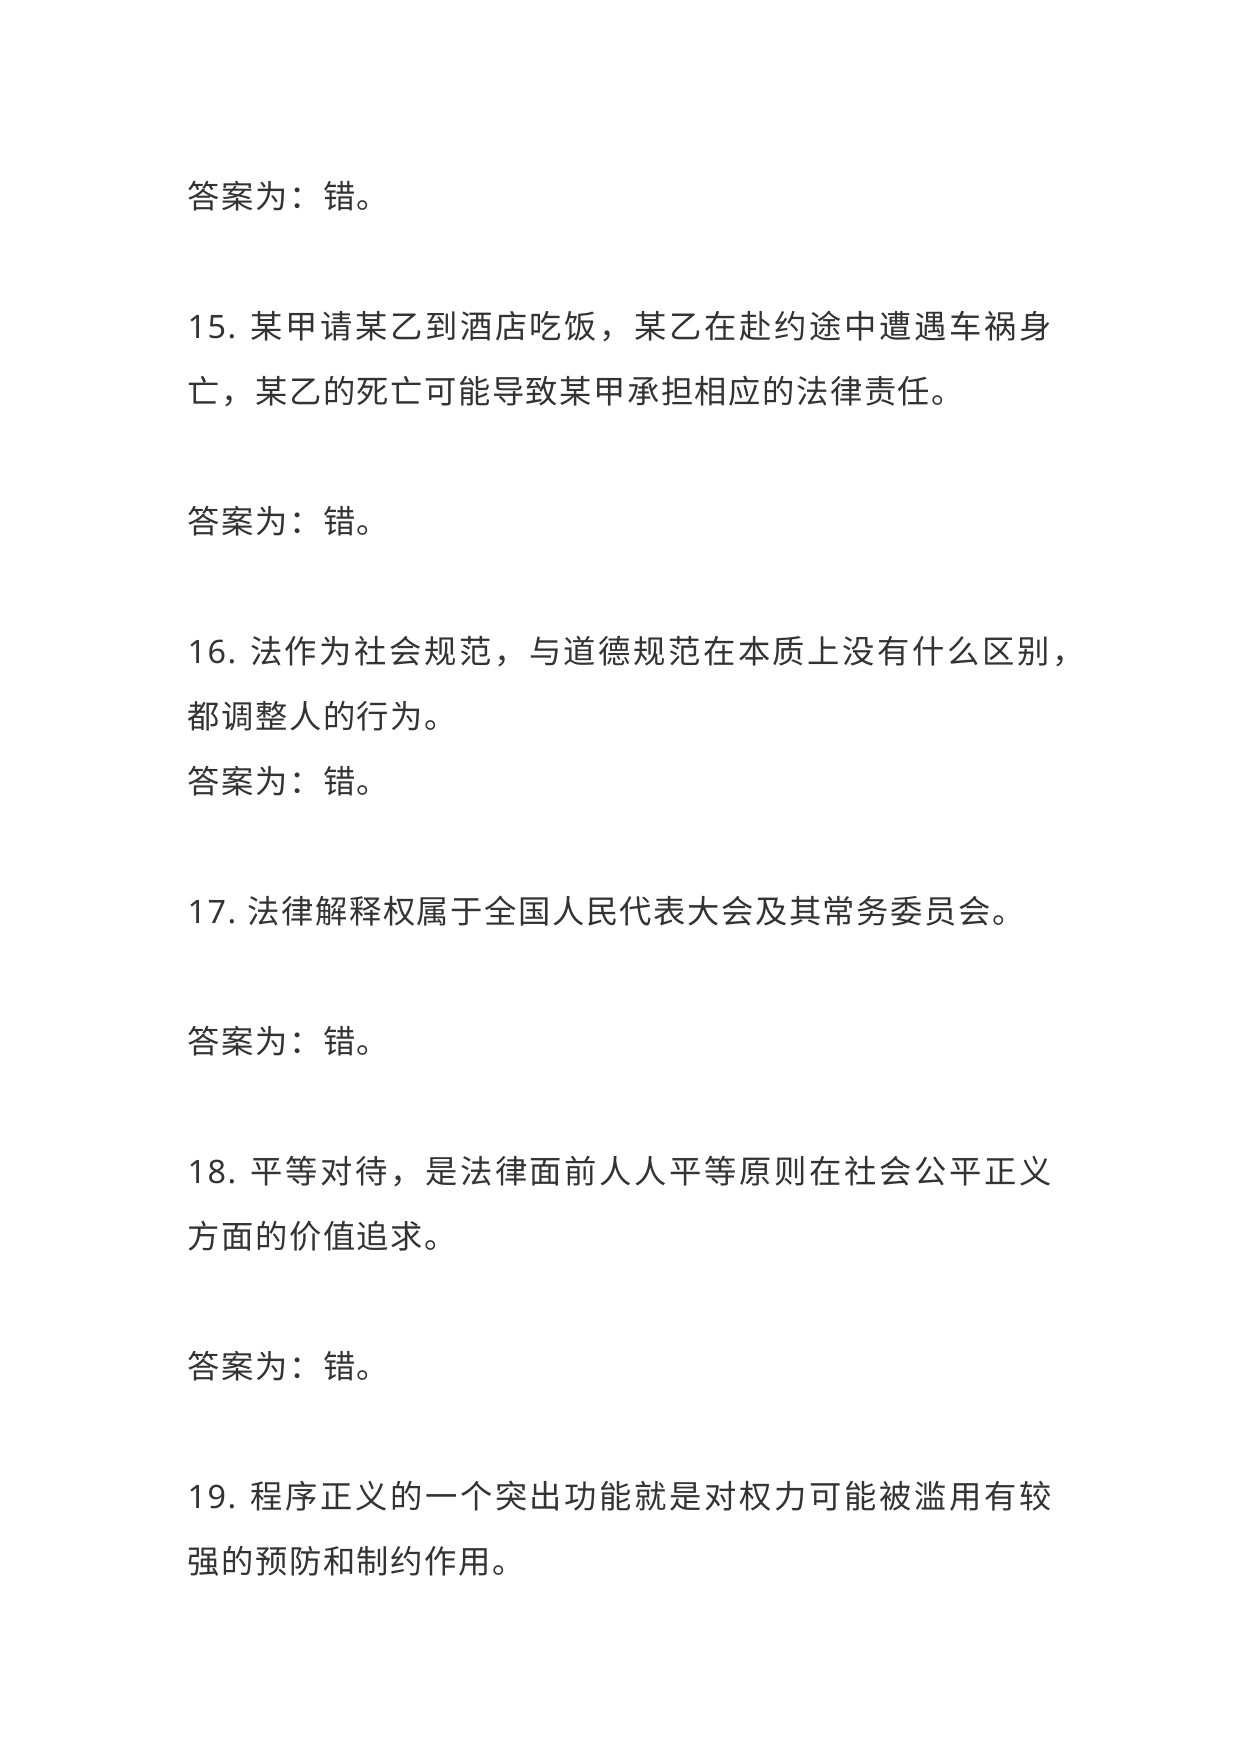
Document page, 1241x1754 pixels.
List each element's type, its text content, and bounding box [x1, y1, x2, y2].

text 答案为：错。 [187, 162, 1053, 227]
text 答案为：错。 [187, 747, 1053, 812]
text 答案为：错。 [187, 1332, 1053, 1397]
text 16. 法作为社会规范，与道德规范在本质上没有什么区别，都调整人的行为。 [187, 617, 1053, 747]
text 答案为：错。 [187, 487, 1053, 552]
text 18. 平等对待，是法律面前人人平等原则在社会公平正义方面的价值追求。 [187, 1137, 1053, 1267]
text 15. 某甲请某乙到酒店吃饭，某乙在赴约途中遭遇车祸身亡，某乙的死亡可能导致某甲承担相应的法律责任。 [187, 292, 1053, 422]
text 19. 程序正义的一个突出功能就是对权力可能被滥用有较强的预防和制约作用。 [187, 1462, 1053, 1592]
text 答案为：错。 [187, 1007, 1053, 1072]
text 17. 法律解释权属于全国人民代表大会及其常务委员会。 [187, 877, 1053, 942]
